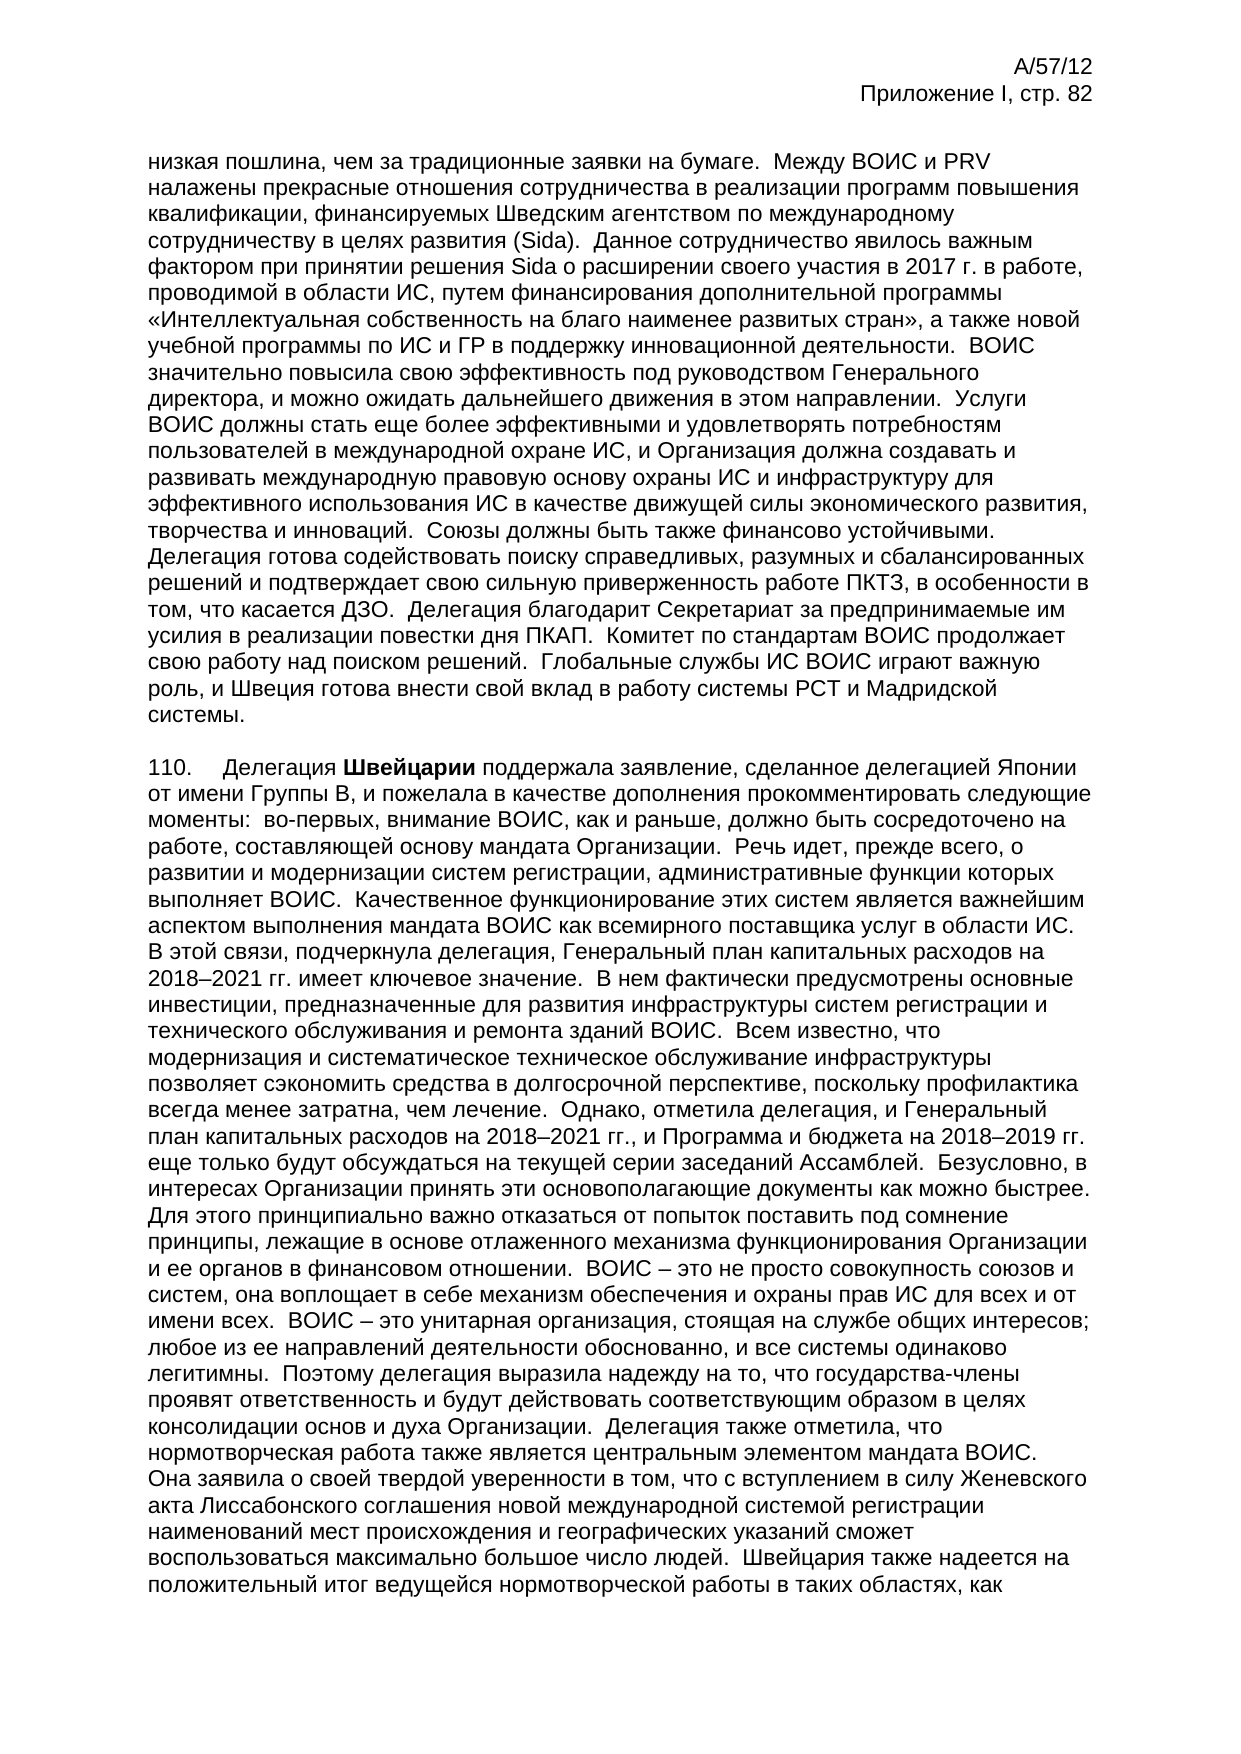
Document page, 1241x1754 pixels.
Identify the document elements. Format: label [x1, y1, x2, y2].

list [146, 148, 1093, 727]
list [148, 754, 1093, 1597]
